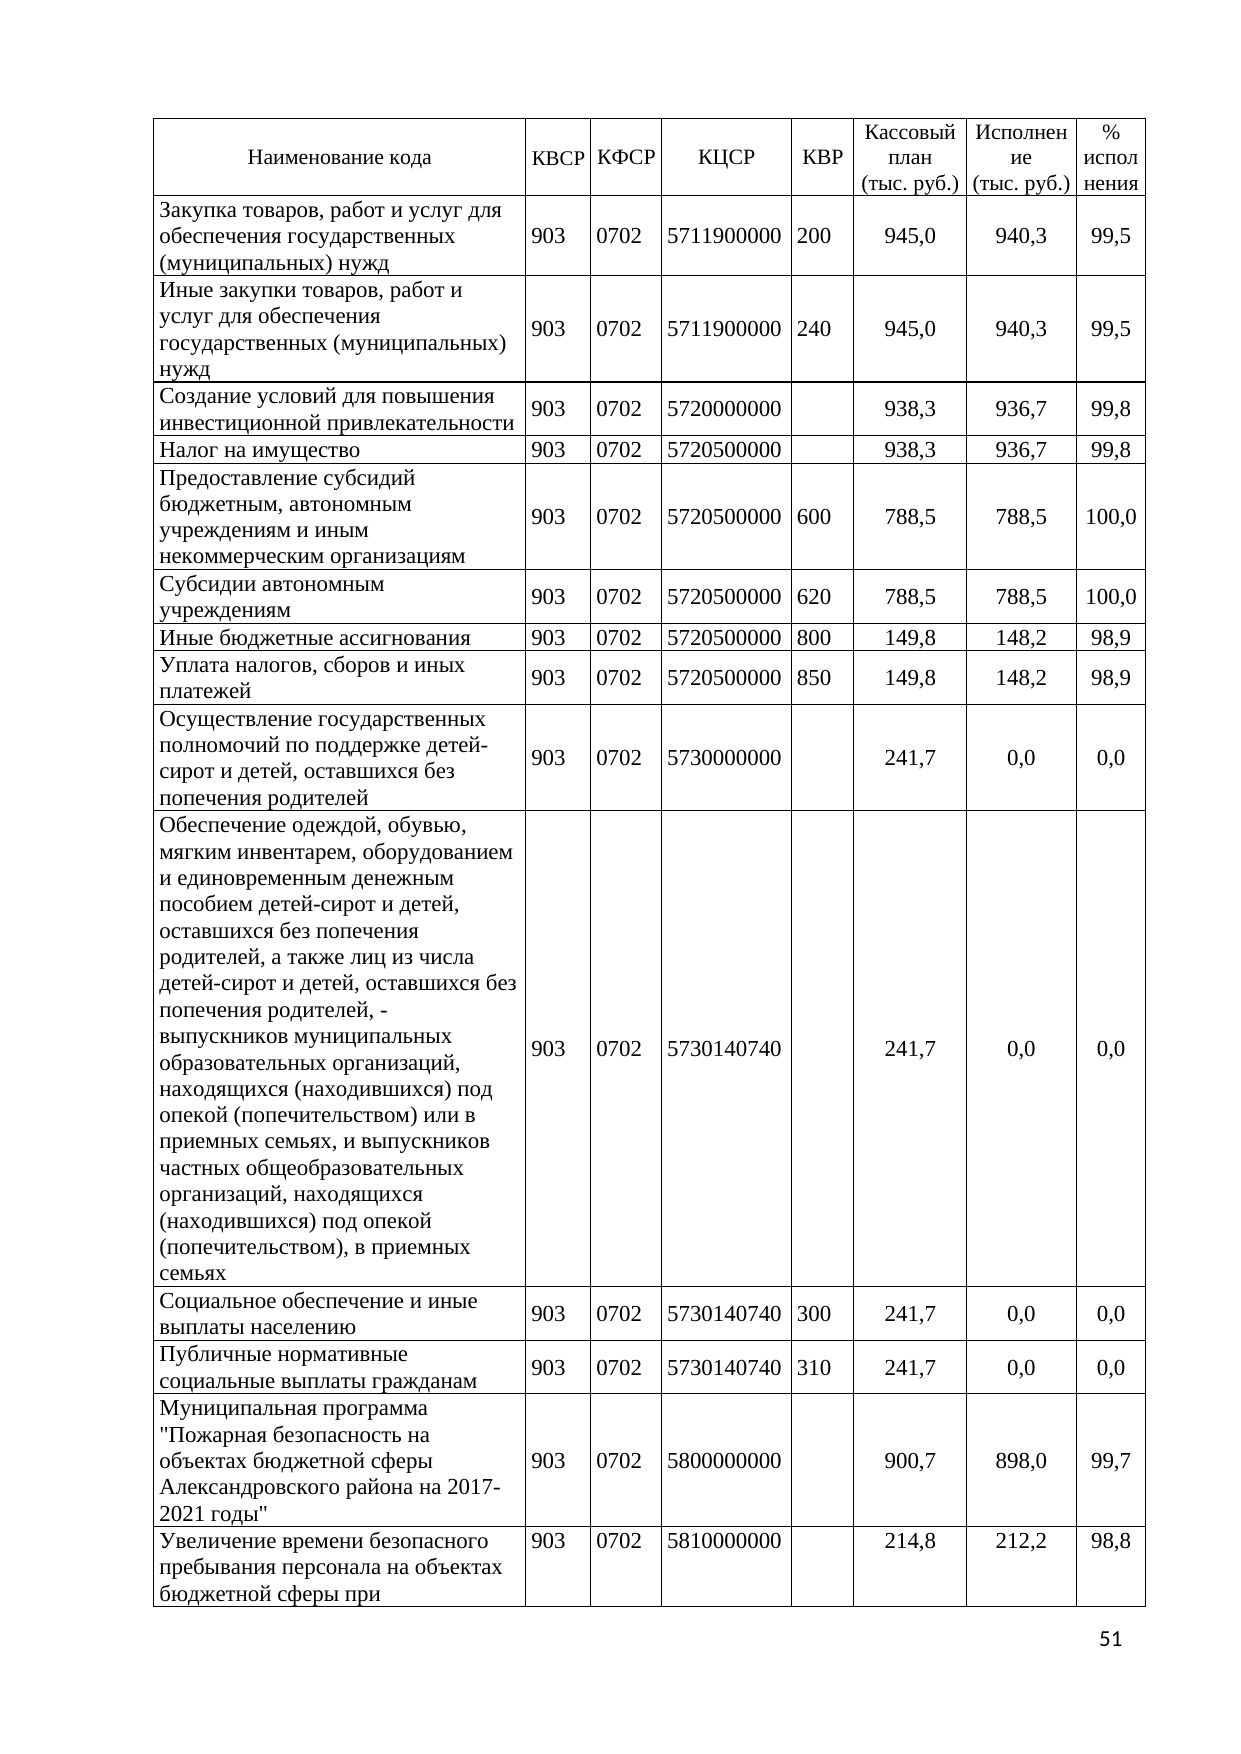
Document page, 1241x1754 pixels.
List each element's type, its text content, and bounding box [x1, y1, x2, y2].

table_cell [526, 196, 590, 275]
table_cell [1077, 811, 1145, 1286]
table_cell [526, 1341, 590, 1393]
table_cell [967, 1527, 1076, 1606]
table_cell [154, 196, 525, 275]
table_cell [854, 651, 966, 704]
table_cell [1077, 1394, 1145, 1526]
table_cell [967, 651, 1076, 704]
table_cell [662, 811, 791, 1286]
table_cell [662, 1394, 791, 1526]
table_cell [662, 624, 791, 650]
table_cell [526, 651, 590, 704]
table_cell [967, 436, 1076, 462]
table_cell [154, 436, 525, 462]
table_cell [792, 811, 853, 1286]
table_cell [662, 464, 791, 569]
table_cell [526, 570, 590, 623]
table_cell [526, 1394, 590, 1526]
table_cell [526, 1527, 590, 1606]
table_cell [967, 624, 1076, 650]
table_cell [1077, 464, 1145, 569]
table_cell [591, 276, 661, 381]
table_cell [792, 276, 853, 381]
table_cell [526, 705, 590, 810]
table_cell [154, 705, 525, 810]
table_header КФСР [591, 119, 661, 195]
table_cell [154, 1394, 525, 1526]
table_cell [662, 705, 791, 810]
table_header Наименование кода [154, 119, 525, 195]
table_header Кассовый план (тыс. руб.) [854, 119, 966, 195]
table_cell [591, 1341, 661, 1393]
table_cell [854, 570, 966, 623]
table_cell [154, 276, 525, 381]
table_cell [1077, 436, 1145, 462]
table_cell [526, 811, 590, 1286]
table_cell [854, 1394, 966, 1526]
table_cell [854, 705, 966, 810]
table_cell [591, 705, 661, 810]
table_header Исполнение (тыс. руб.) [967, 119, 1076, 195]
table_header КЦСР [662, 119, 791, 195]
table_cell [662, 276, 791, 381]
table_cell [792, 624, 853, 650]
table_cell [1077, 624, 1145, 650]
table_header КВР [792, 119, 853, 195]
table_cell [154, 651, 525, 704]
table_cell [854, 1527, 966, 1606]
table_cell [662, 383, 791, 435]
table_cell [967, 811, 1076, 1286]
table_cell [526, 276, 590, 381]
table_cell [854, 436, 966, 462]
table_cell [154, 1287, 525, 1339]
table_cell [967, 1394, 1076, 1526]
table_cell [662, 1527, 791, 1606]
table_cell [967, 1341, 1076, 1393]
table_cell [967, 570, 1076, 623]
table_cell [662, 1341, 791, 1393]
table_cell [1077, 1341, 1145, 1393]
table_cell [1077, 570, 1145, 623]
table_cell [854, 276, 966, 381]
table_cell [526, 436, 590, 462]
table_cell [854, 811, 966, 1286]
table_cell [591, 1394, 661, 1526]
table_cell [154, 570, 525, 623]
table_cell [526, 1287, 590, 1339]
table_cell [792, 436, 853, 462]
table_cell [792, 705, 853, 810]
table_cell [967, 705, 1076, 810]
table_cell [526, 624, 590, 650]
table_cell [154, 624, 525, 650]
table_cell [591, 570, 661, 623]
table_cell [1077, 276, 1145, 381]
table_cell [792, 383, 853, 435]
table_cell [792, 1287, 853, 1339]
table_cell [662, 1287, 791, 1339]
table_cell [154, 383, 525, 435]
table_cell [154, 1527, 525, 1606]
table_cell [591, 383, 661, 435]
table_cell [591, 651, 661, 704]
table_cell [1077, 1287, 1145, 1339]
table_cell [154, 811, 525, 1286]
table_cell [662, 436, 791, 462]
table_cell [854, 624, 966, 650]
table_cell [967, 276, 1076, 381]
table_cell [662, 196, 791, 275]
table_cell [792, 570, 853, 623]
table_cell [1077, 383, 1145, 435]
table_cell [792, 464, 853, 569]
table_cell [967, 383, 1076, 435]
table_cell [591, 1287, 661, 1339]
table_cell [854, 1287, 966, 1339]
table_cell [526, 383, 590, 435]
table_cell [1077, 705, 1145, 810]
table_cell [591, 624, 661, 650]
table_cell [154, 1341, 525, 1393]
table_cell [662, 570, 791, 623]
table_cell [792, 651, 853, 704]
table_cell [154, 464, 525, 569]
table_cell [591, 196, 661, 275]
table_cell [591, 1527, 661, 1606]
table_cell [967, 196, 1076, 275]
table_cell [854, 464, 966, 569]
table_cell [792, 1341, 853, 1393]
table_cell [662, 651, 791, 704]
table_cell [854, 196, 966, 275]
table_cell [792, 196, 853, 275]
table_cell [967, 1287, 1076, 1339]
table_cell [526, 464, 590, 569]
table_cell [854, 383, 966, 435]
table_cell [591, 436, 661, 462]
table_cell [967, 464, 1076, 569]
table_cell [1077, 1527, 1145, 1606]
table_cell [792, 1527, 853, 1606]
table_header КВСР [526, 119, 590, 195]
table_header % исполнения [1077, 119, 1145, 195]
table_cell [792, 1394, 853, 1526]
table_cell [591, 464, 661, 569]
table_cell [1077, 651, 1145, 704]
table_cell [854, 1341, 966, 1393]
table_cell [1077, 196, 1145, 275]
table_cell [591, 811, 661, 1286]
